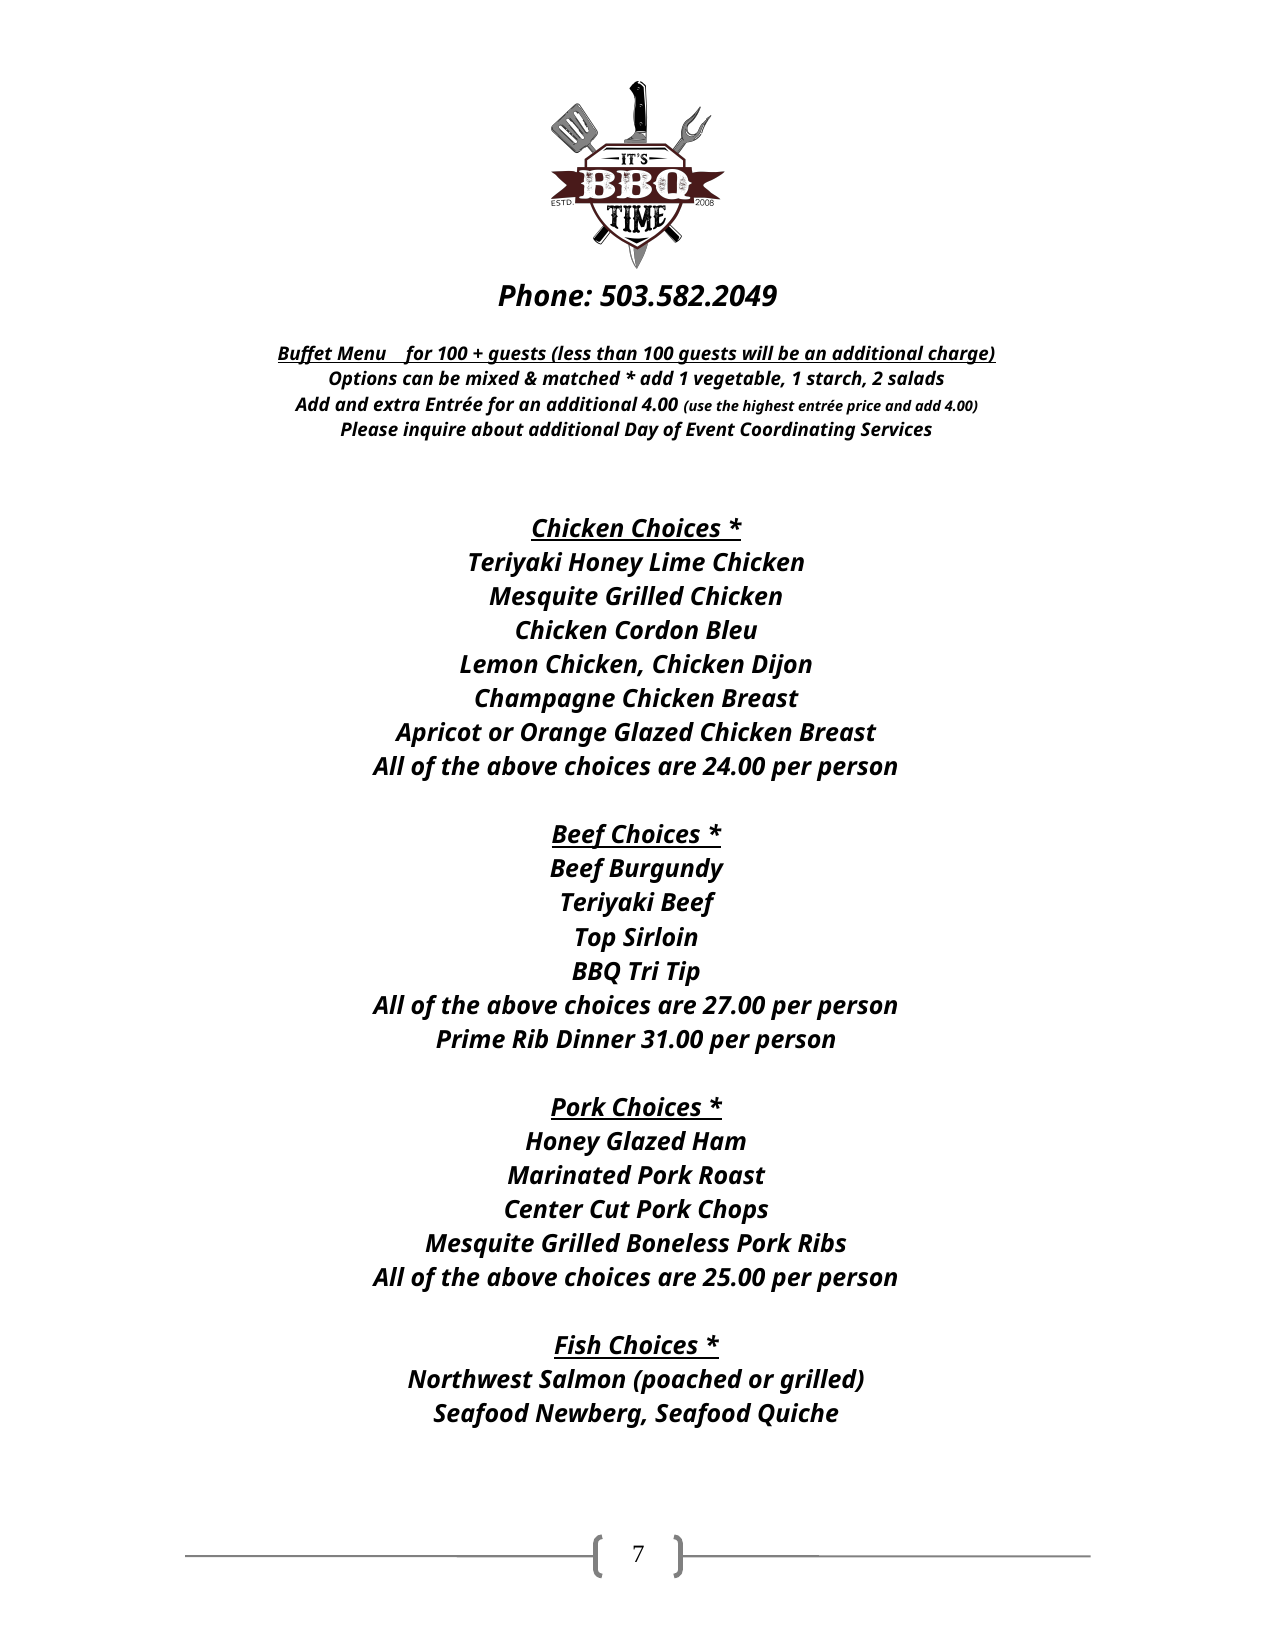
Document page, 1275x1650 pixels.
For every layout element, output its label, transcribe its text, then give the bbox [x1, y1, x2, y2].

text Prime Rib Dinner 31.00 per person [187, 1021, 1087, 1055]
text Please inquire about additional Day of Event Coordinating Services [187, 417, 1087, 442]
subtitle Buffet Menu for 100 + guests (less than 100 guests will be an additional charge) [187, 340, 1087, 366]
text All of the above choices are 27.00 per person [187, 987, 1087, 1021]
text BBQ Tri Tip [187, 953, 1087, 987]
subtitle Chicken Choices * [187, 510, 1087, 544]
subtitle Beef Choices * [187, 817, 1087, 851]
text Top Sirloin [187, 919, 1087, 953]
text Center Cut Pork Chops [187, 1192, 1087, 1226]
text Add and extra Entrée for an additional 4.00 (use the highest entrée price and add 4.00) [187, 391, 1087, 417]
text Chicken Cordon Bleu [187, 613, 1087, 647]
text Champagne Chicken Breast [187, 681, 1087, 715]
subtitle Fish Choices * [187, 1328, 1087, 1362]
text Marinated Pork Roast [187, 1158, 1087, 1192]
picture [537, 75, 738, 275]
subtitle Pork Choices * [187, 1089, 1087, 1123]
text Teriyaki Honey Lime Chicken [187, 544, 1087, 578]
text Mesquite Grilled Chicken [187, 578, 1087, 613]
text All of the above choices are 25.00 per person [187, 1260, 1087, 1294]
text Seafood Newberg, Seafood Quiche [187, 1396, 1087, 1430]
text Lemon Chicken, Chicken Dijon [187, 647, 1087, 681]
text Beef Burgundy [187, 851, 1087, 885]
text Teriyaki Beef [187, 885, 1087, 919]
text Options can be mixed & matched * add 1 vegetable, 1 starch, 2 salads [187, 366, 1087, 391]
text Honey Glazed Ham [187, 1123, 1087, 1158]
text All of the above choices are 24.00 per person [187, 749, 1087, 783]
text Northwest Salmon (poached or grilled) [187, 1362, 1087, 1396]
text Apricot or Orange Glazed Chicken Breast [187, 715, 1087, 749]
text Mesquite Grilled Boneless Pork Ribs [187, 1226, 1087, 1260]
